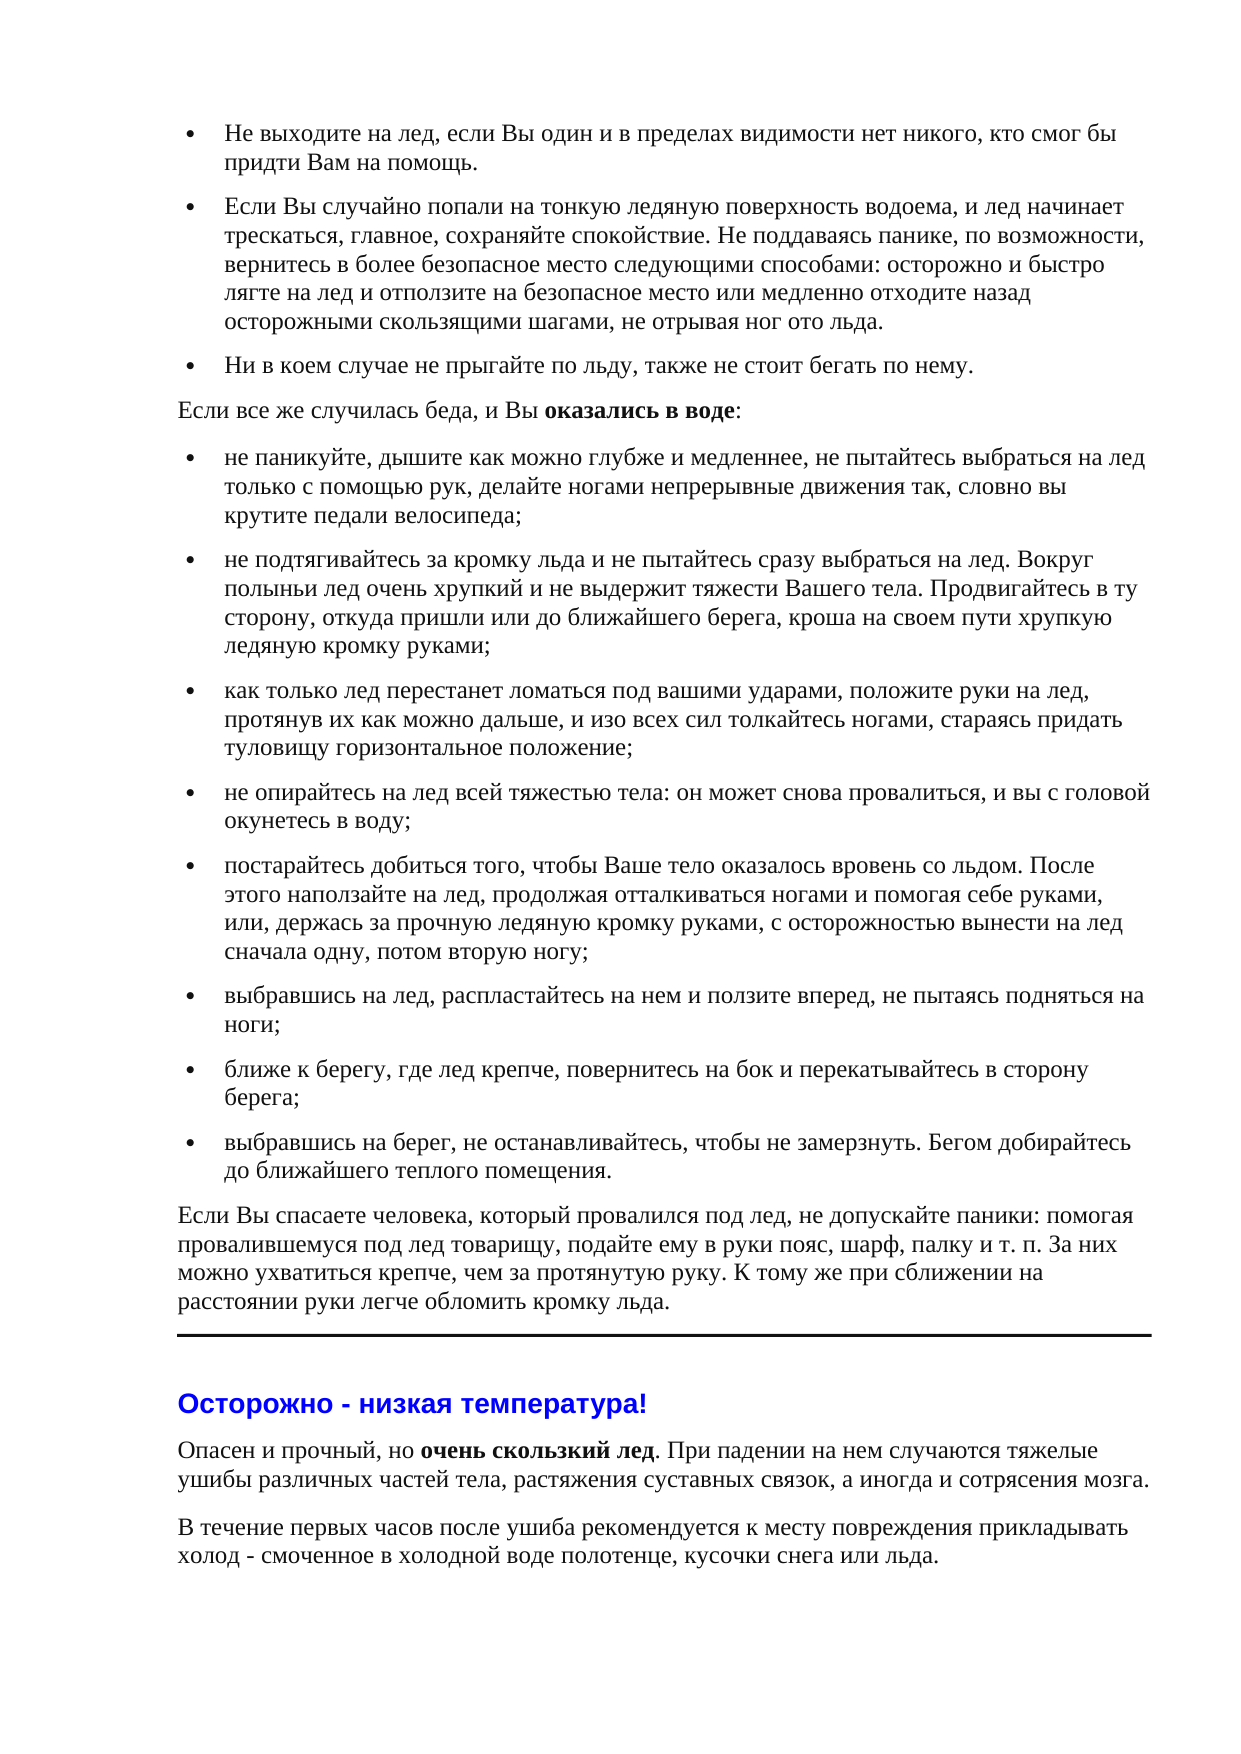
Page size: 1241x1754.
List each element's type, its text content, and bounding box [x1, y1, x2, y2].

list не подтягивайтесь за кромку льда и не пытайтесь сразу выбраться на лед. Вокруг полыньи лед очень хрупкий и не выдержит тяжести Вашего тела. Продвигайтесь в ту сторону, откуда пришли или до ближайшего берега, кроша на своем пути хрупкую ледяную кромку руками; [187, 544, 1152, 659]
list не опирайтесь на лед всей тяжестью тела: он может снова провалиться, и вы с головой окунетесь в воду; [187, 777, 1152, 834]
list Не выходите на лед, если Вы один и в пределах видимости нет никого, кто смог бы придти Вам на помощь. [187, 118, 1152, 176]
list постарайтесь добиться того, чтобы Ваше тело оказалось вровень со льдом. После этого наползайте на лед, продолжая отталкиваться ногами и помогая себе руками, или, держась за прочную ледяную кромку руками, с осторожностью вынести на лед сначала одну, потом вторую ногу; [187, 850, 1152, 965]
text Если все же случилась беда, и Вы оказались в воде: [177, 395, 1152, 424]
text Если Вы спасаете человека, который провалился под лед, не допускайте паники: помогая провалившемуся под лед товарищу, подайте ему в руки пояс, шарф, палку и т. п. За них можно ухватиться крепче, чем за протянутую руку. К тому же при сближении на расстоянии руки легче обломить кромку льда. [177, 1200, 1152, 1315]
list выбравшись на берег, не останавливайтесь, чтобы не замерзнуть. Бегом добирайтесь до ближайшего теплого помещения. [187, 1127, 1152, 1184]
list Ни в коем случае не прыгайте по льду, также не стоит бегать по нему. [187, 351, 1152, 379]
list ближе к берегу, где лед крепче, повернитесь на бок и перекатывайтесь в сторону берега; [187, 1054, 1152, 1111]
list Если Вы случайно попали на тонкую ледяную поверхность водоема, и лед начинает трескаться, главное, сохраняйте спокойствие. Не поддаваясь панике, по возможности, вернитесь в более безопасное место следующими способами: осторожно и быстро лягте на лед и отползите на безопасное место или медленно отходите назад осторожными скользящими шагами, не отрывая ног ото льда. [187, 191, 1152, 335]
text В течение первых часов после ушиба рекомендуется к месту повреждения прикладывать холод - смоченное в холодной воде полотенце, кусочки снега или льда. [177, 1512, 1152, 1569]
list как только лед перестанет ломаться под вашими ударами, положите руки на лед, протянув их как можно дальше, и изо всех сил толкайтесь ногами, стараясь придать туловищу горизонтальное положение; [187, 675, 1152, 761]
text Опасен и прочный, но очень скользкий лед. При падении на нем случаются тяжелые ушибы различных частей тела, растяжения суставных связок, а иногда и сотрясения мозга. [177, 1435, 1152, 1493]
list выбравшись на лед, распластайтесь на нем и ползите вперед, не пытаясь подняться на ноги; [187, 981, 1152, 1038]
subtitle Осторожно - низкая температура! [177, 1387, 1152, 1420]
list не паникуйте, дышите как можно глубже и медленнее, не пытайтесь выбраться на лед только с помощью рук, делайте ногами непрерывные движения так, словно вы крутите педали велосипеда; [187, 442, 1152, 529]
